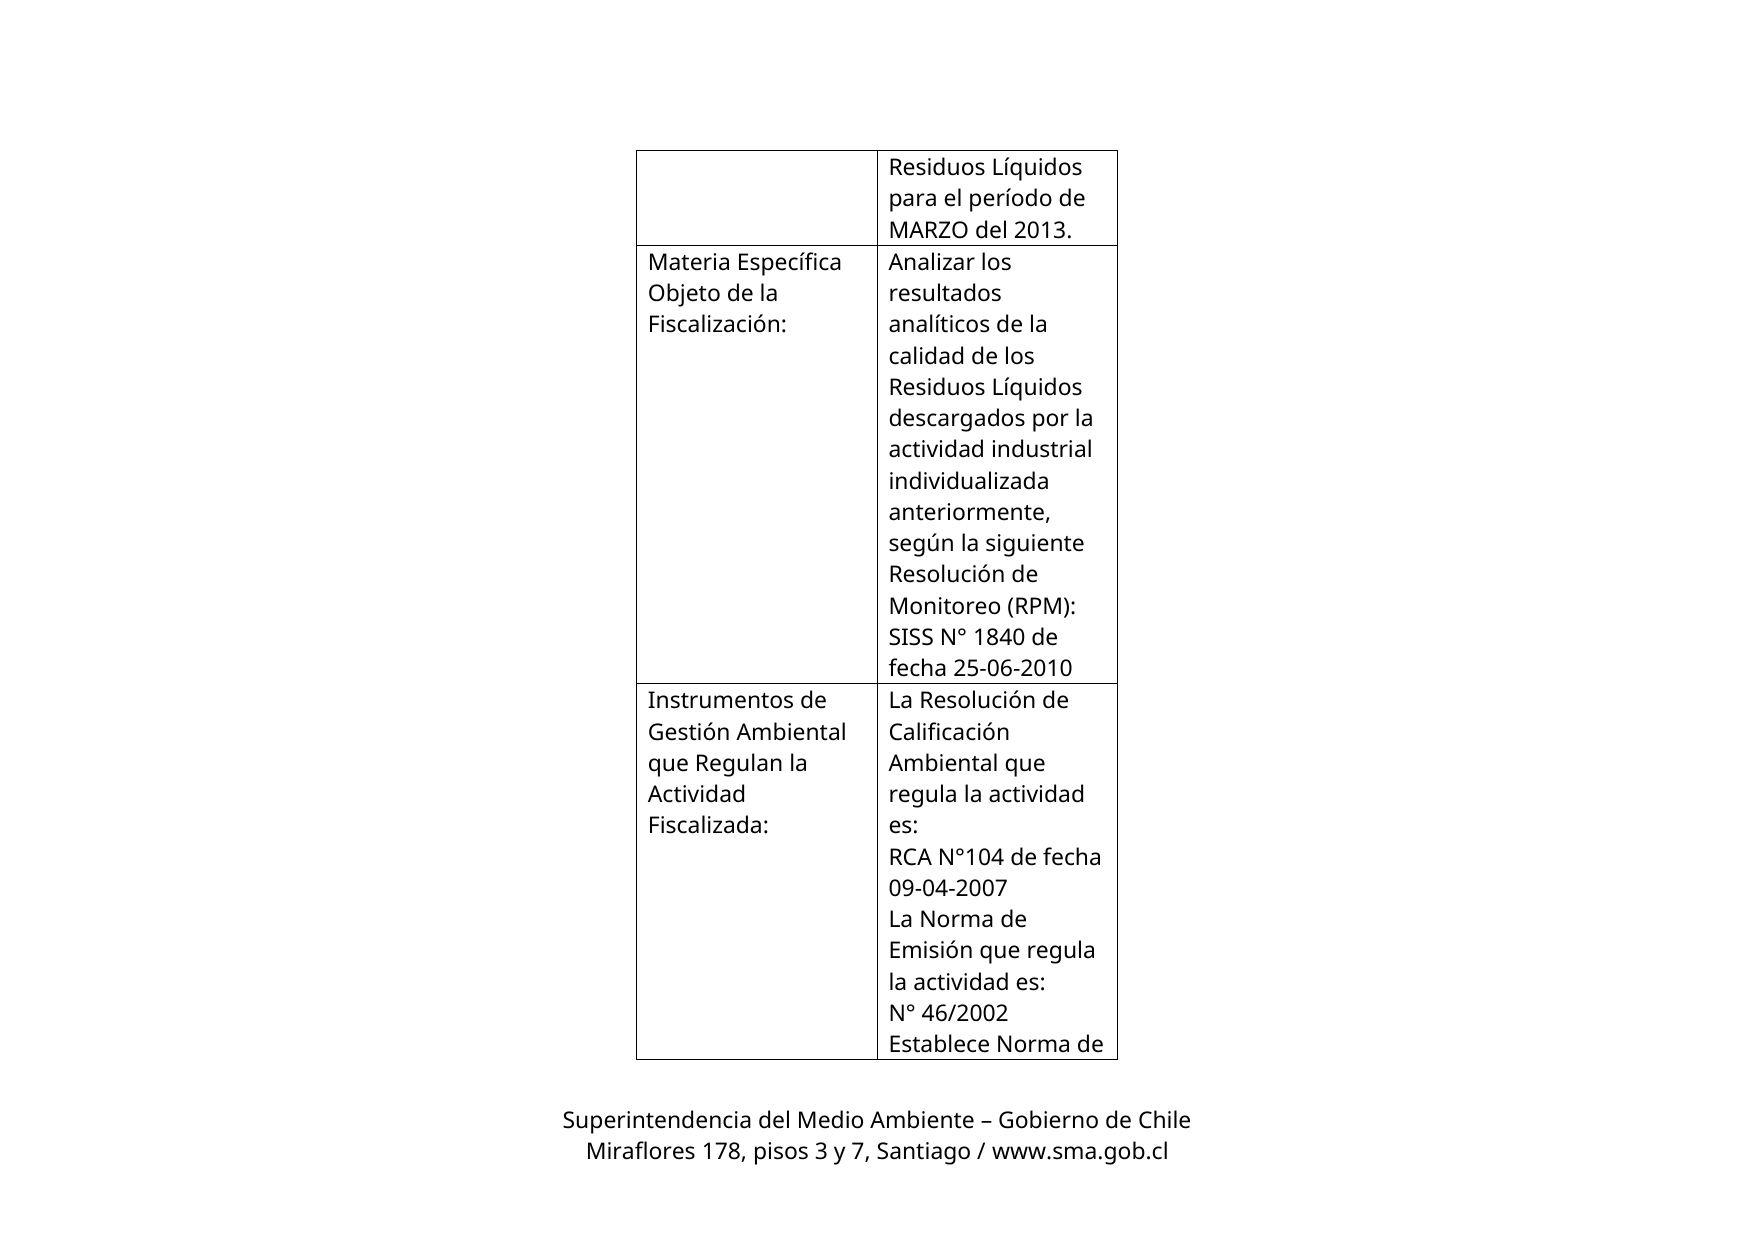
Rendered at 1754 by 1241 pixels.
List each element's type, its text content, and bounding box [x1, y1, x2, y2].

table_cell Materia Específica Objeto de la Fiscalización: [637, 246, 877, 683]
table_cell Analizar los resultados analíticos de la calidad de los Residuos Líquidos descargados por la actividad industrial individualizada anteriormente, según la siguiente Resolución de Monitoreo (RPM): SISS N° 1840 de fecha 25-06-2010 [878, 246, 1117, 683]
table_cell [878, 684, 1117, 1059]
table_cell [637, 684, 877, 1059]
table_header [637, 151, 877, 245]
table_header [878, 151, 1117, 245]
